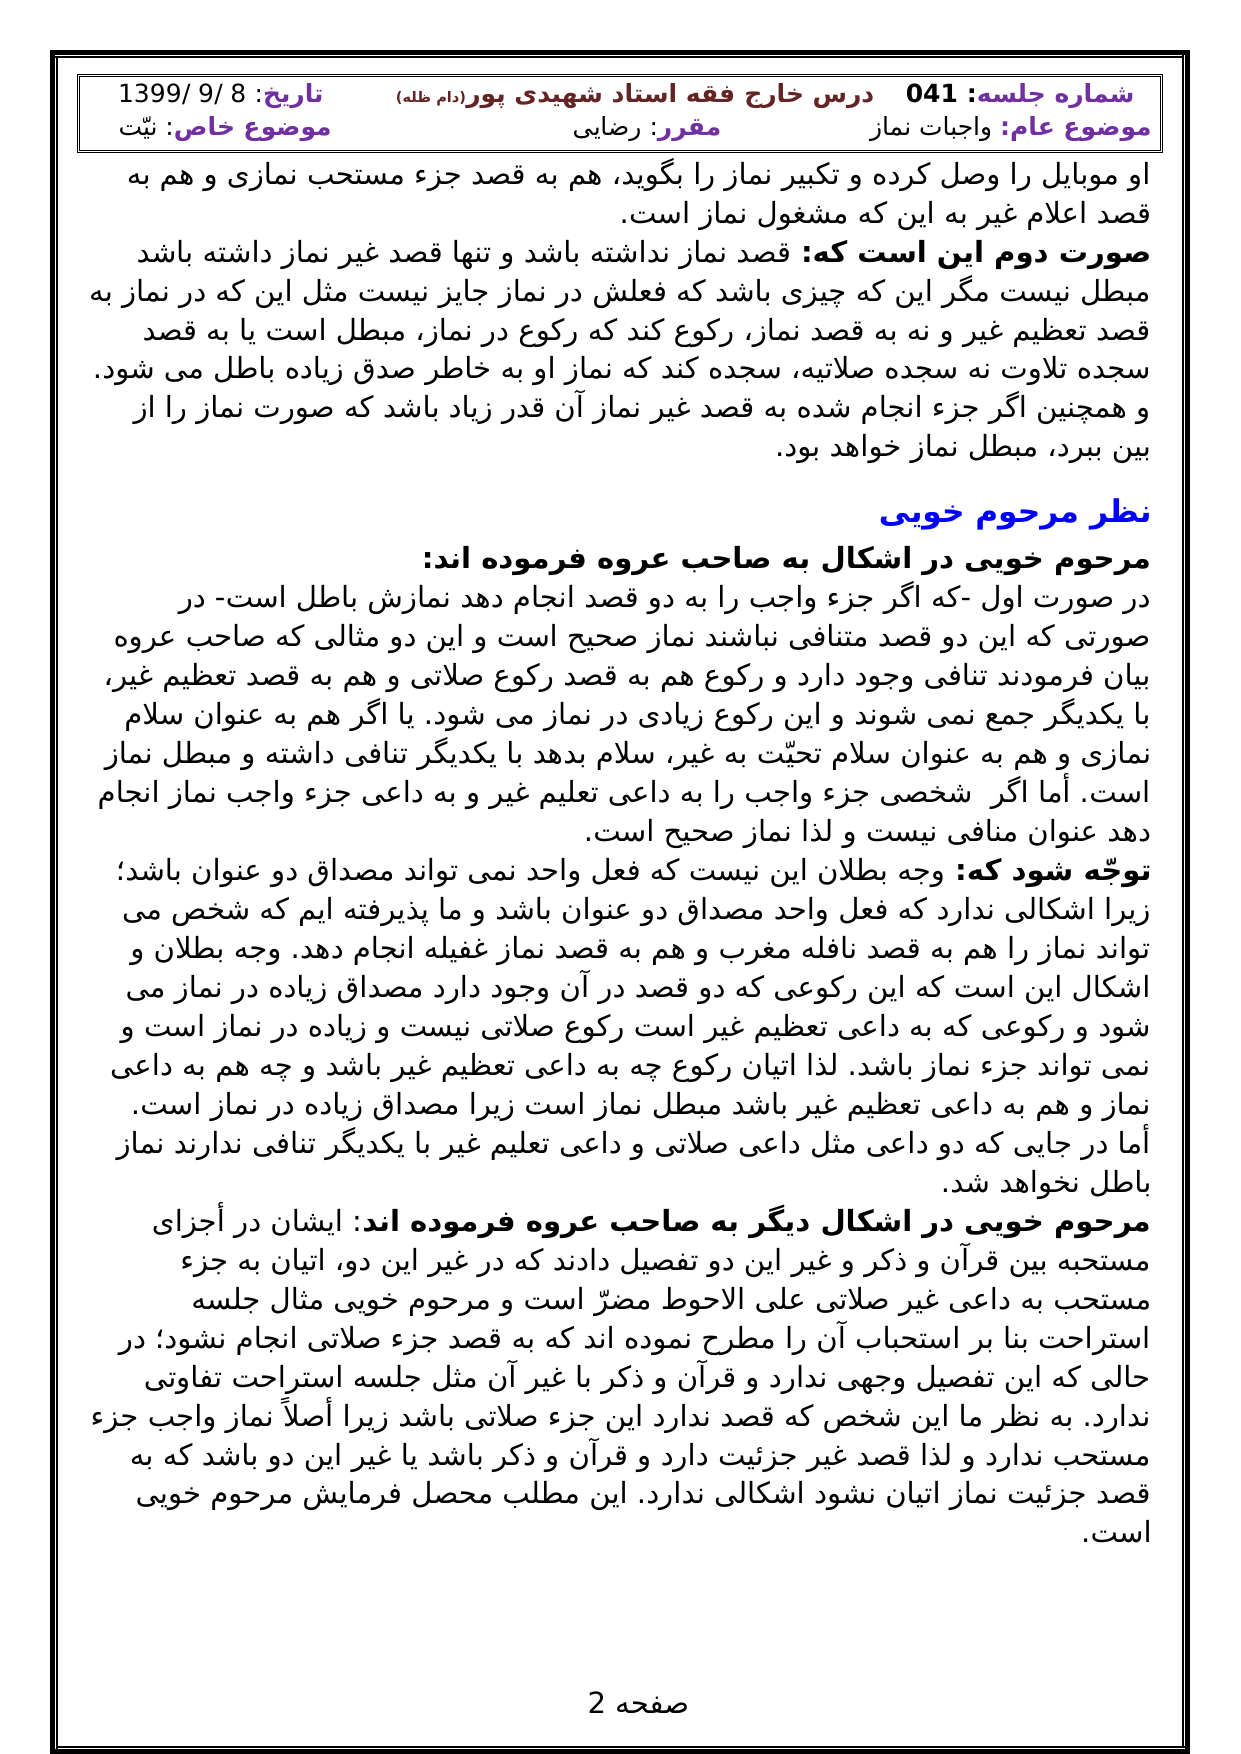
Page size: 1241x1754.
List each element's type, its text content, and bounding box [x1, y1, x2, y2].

text مرحوم خویی در اشکال به صاحب عروه فرموده اند: [89, 542, 1152, 576]
text در صورت اول -که اگر جزء واجب را به دو قصد انجام دهد نمازش باطل است- در صورتی که این دو قصد متنافی نباشند نماز صحیح است و این دو مثالی که صاحب عروه بیان فرمودند تنافی وجود دارد و رکوع هم به قصد رکوع صلاتی و هم به قصد تعظیم غیر، با یکدیگر جمع نمی شوند و این رکوع زیادی در نماز می شود. یا اگر هم به عنوان سلام نمازی و هم به عنوان سلام تحیّت به غیر، سلام بدهد با یکدیگر تنافی داشته و مبطل نماز است. أما اگر شخصی جزء واجب را به داعی تعلیم غیر و به داعی جزء واجب نماز انجام دهد عنوان منافی نیست و لذا نماز صحیح است. [89, 581, 1152, 848]
text صورت دوم این است که: قصد نماز نداشته باشد و تنها قصد غیر نماز داشته باشد مبطل نیست مگر این که چیزی باشد که فعلش در نماز جایز نیست مثل این که در نماز به قصد تعظیم غیر و نه به قصد نماز، رکوع کند که رکوع در نماز، مبطل است یا به قصد سجده تلاوت نه سجده صلاتیه، سجده کند که نماز او به خاطر صدق زیاده باطل می شود. و همچنین اگر جزء انجام شده به قصد غیر نماز آن قدر زیاد باشد که صورت نماز را از بین ببرد، مبطل نماز خواهد بود. [89, 235, 1152, 464]
text مرحوم خویی در اشکال دیگر به صاحب عروه فرموده اند: ایشان در أجزای مستحبه بین قرآن و ذکر و غیر این دو تفصیل دادند که در غیر این دو، اتیان به جزء مستحب به داعی غیر صلاتی علی الاحوط مضرّ است و مرحوم خویی مثال جلسه استراحت بنا بر استحباب آن را مطرح نموده اند که به قصد جزء صلاتی انجام نشود؛ در حالی که این تفصیل وجهی ندارد و قرآن و ذکر با غیر آن مثل جلسه استراحت تفاوتی ندارد. به نظر ما این شخص که قصد ندارد این جزء صلاتی باشد زیرا أصلاً نماز واجب جزء مستحب ندارد و لذا قصد غیر جزئیت دارد و قرآن و ذکر باشد یا غیر این دو باشد که به قصد جزئیت نماز اتیان نشود اشکالی ندارد. این مطلب محصل فرمایش مرحوم خویی است. [89, 1204, 1152, 1550]
text توجّه شود که: وجه بطلان این نیست که فعل واحد نمی تواند مصداق دو عنوان باشد؛ زیرا اشکالی ندارد که فعل واحد مصداق دو عنوان باشد و ما پذیرفته ایم که شخص می تواند نماز را هم به قصد نافله مغرب و هم به قصد نماز غفیله انجام دهد. وجه بطلان و اشکال این است که این رکوعی که دو قصد در آن وجود دارد مصداق زیاده در نماز می شود و رکوعی که به داعی تعظیم غیر است رکوع صلاتی نیست و زیاده در نماز است و نمی تواند جزء نماز باشد. لذا اتیان رکوع چه به داعی تعظیم غیر باشد و چه هم به داعی نماز و هم به داعی تعظیم غیر باشد مبطل نماز است زیرا مصداق زیاده در نماز است. [89, 853, 1152, 1121]
text أما در جایی که دو داعی مثل داعی صلاتی و داعی تعلیم غیر با یکدیگر تنافی ندارند نماز باطل نخواهد شد. [89, 1126, 1152, 1199]
subtitle نظر مرحوم خویی [89, 494, 1152, 530]
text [89, 157, 1152, 230]
